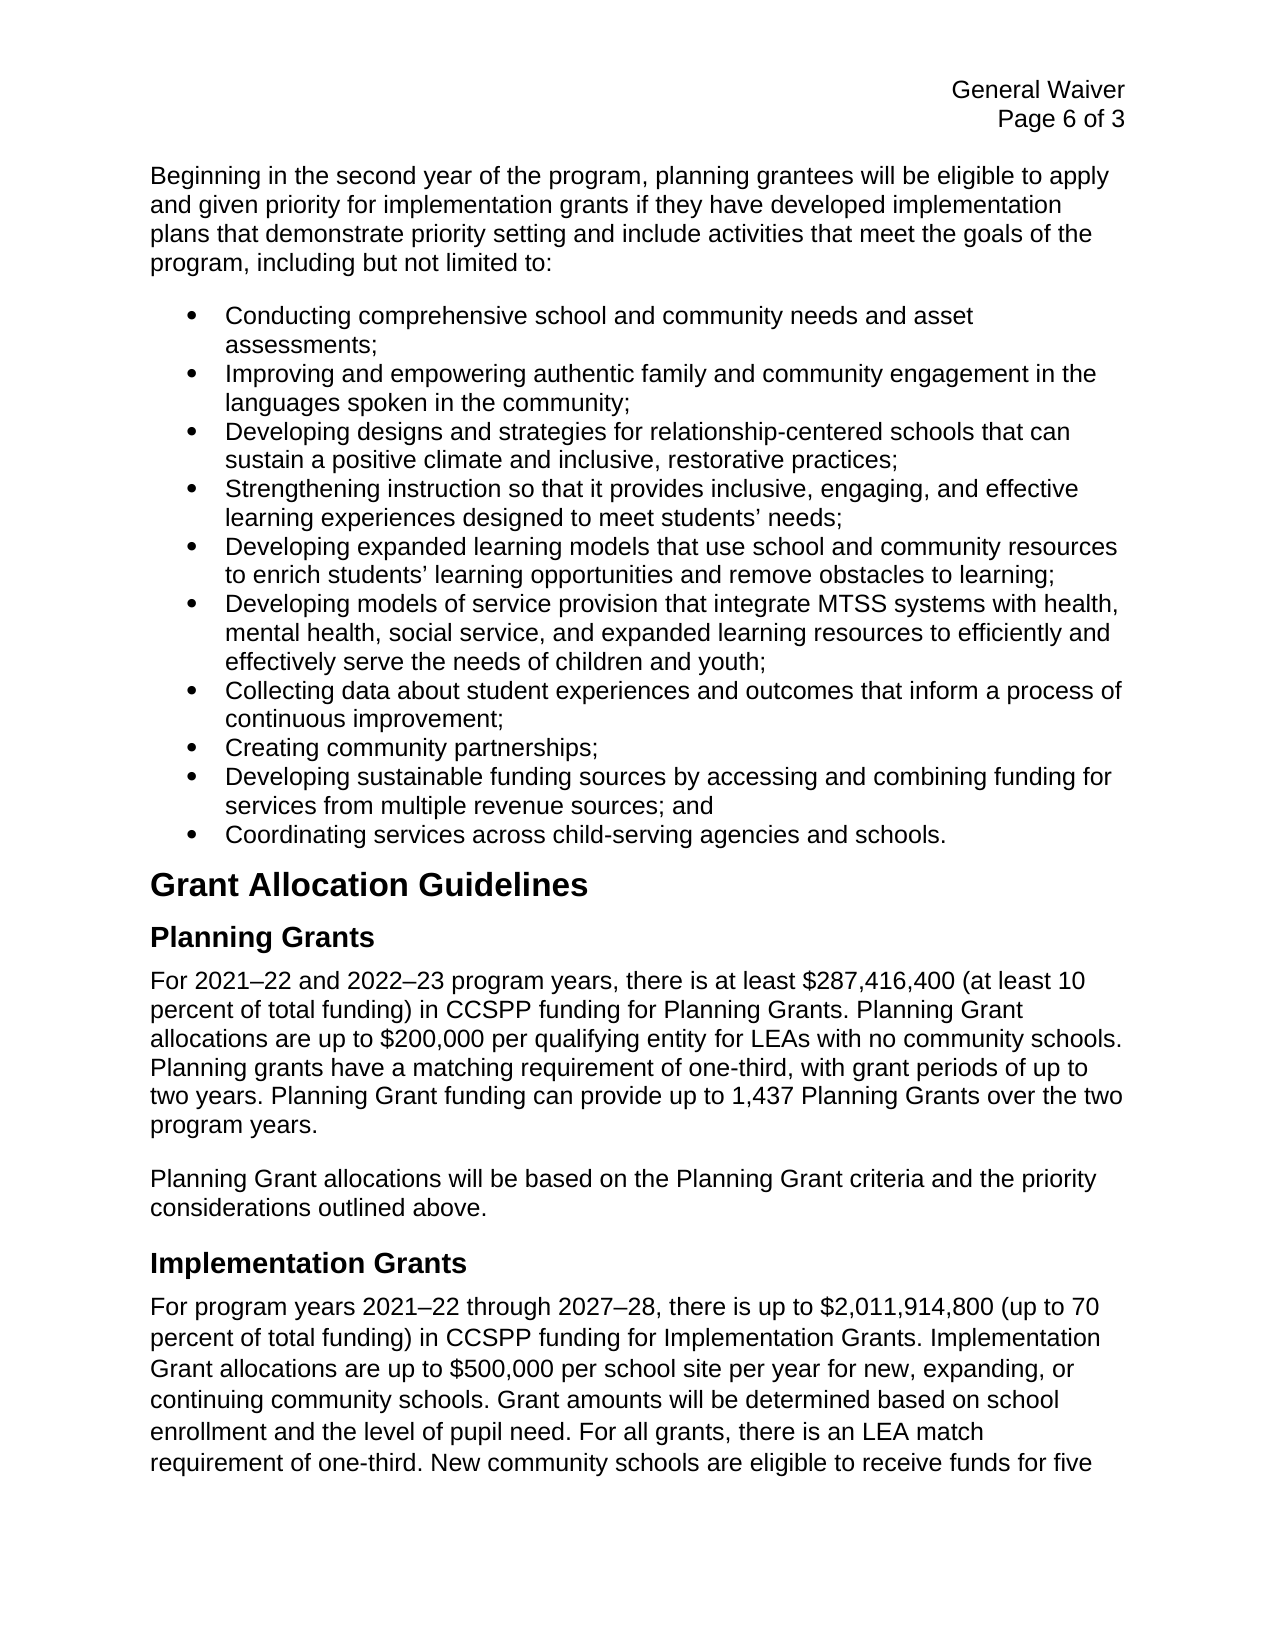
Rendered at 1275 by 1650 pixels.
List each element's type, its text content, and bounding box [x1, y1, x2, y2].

list Creating community partnerships; [187, 733, 1125, 762]
text For 2021–22 and 2022–23 program years, there is at least $287,416,400 (at least 10 percent of total funding) in CCSPP funding for Planning Grants. Planning Grant allocations are up to $200,000 per qualifying entity for LEAs with no community schools. Planning grants have a matching requirement of one-third, with grant periods of up to two years. Planning Grant funding can provide up to 1,437 Planning Grants over the two program years. [150, 966, 1125, 1139]
list Improving and empowering authentic family and community engagement in the languages spoken in the community; [187, 359, 1125, 416]
list Conducting comprehensive school and community needs and asset assessments; [187, 301, 1125, 359]
subtitle Grant Allocation Guidelines [150, 865, 1125, 904]
subtitle Planning Grants [150, 920, 1125, 954]
list Developing models of service provision that integrate MTSS systems with health, mental health, social service, and expanded learning resources to efficiently and effectively serve the needs of children and youth; [187, 589, 1125, 676]
list Developing designs and strategies for relationship-centered schools that can sustain a positive climate and inclusive, restorative practices; [187, 416, 1125, 474]
list Coordinating services across child-serving agencies and schools. [187, 820, 1125, 848]
text Planning Grant allocations will be based on the Planning Grant criteria and the priority considerations outlined above. [150, 1164, 1125, 1221]
list Collecting data about student experiences and outcomes that inform a process of continuous improvement; [187, 676, 1125, 733]
subtitle Implementation Grants [150, 1246, 1125, 1280]
text Beginning in the second year of the program, planning grantees will be eligible to apply and given priority for implementation grants if they have developed implementation plans that demonstrate priority setting and include activities that meet the goals of the program, including but not limited to: [150, 161, 1125, 276]
list Developing sustainable funding sources by accessing and combining funding for services from multiple revenue sources; and [187, 762, 1125, 820]
list Developing expanded learning models that use school and community resources to enrich students’ learning opportunities and remove obstacles to learning; [187, 532, 1125, 589]
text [150, 1292, 1125, 1476]
list Strengthening instruction so that it provides inclusive, engaging, and effective learning experiences designed to meet students’ needs; [187, 474, 1125, 532]
